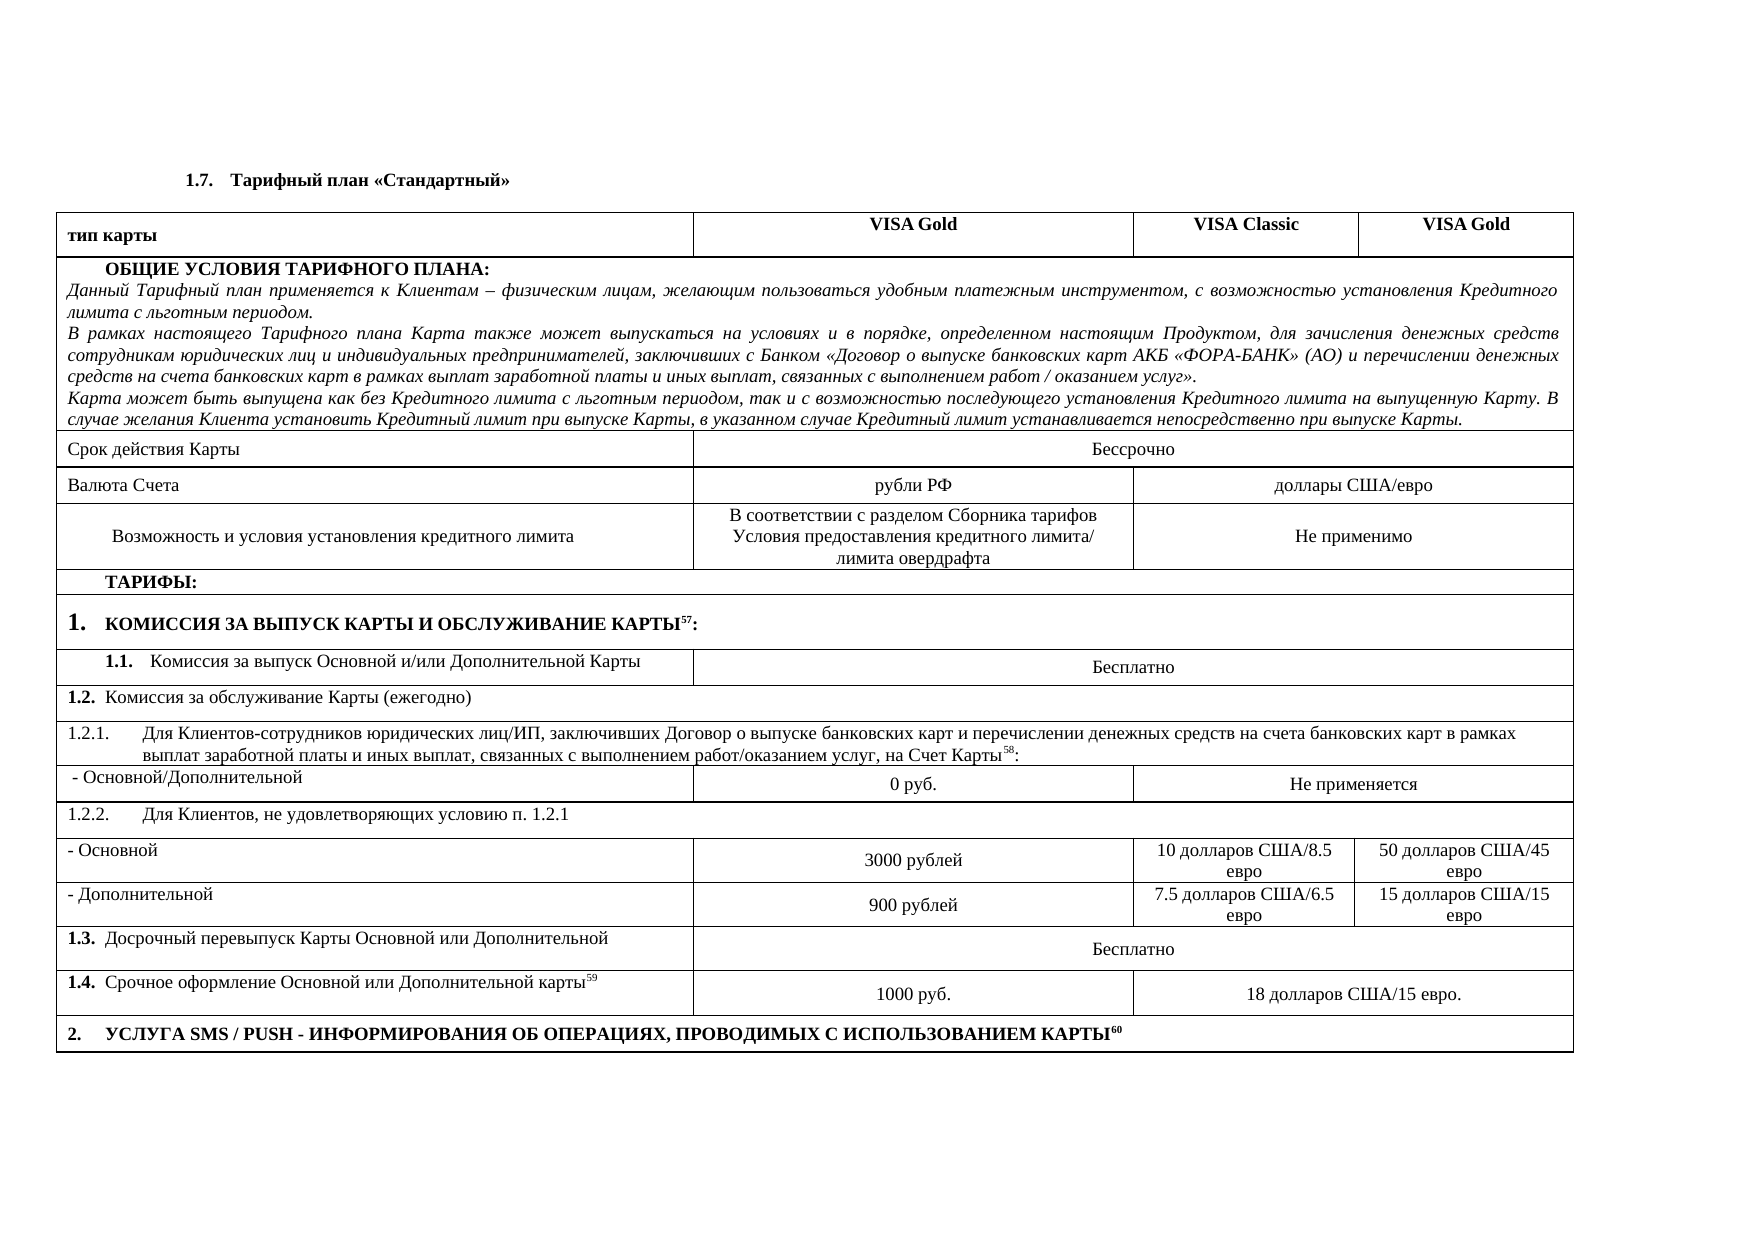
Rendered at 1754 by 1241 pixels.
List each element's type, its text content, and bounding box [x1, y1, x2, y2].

table_cell Для Клиентов-сотрудников юридических лиц/ИП, заключивших Договор о выпуске банковских карт и перечислении денежных средств на счета банковских карт в рамках выплат заработной платы и иных выплат, связанных с выполнением работ/оказанием услуг, на Счет Карты: [57, 722, 1573, 765]
table_cell Бессрочно [694, 431, 1573, 466]
table_cell Валюта Счета [57, 468, 693, 503]
table_cell - Основной/Дополнительной [57, 766, 693, 801]
table_cell Досрочный перевыпуск Карты Основной или Дополнительной [57, 927, 693, 970]
table_cell Возможность и условия установления кредитного лимита [57, 504, 693, 568]
table_cell - Основной [57, 839, 693, 882]
table_cell УСЛУГА SMS / PUSH - ИНФОРМИРОВАНИЯ ОБ ОПЕРАЦИЯХ, ПРОВОДИМЫХ С ИСПОЛЬЗОВАНИЕМ КАРТЫ [57, 1016, 1573, 1051]
table_header VISA Gold [694, 213, 1133, 256]
table_cell Срок действия Карты [57, 431, 693, 466]
table_header тип карты [57, 213, 693, 256]
table_cell В соответствии с разделом Сборника тарифов Условия предоставления кредитного лимита/ лимита овердрафта [694, 504, 1133, 568]
table_cell ТАРИФЫ: [57, 570, 1573, 594]
table_cell рубли РФ [694, 468, 1133, 503]
table_cell ОБЩИЕ УСЛОВИЯ ТАРИФНОГО ПЛАНА: Данный Тарифный план применяется к Клиентам – физическим лицам, желающим пользоваться удобным платежным инструментом, с возможностью установления Кредитного лимита с льготным периодом. В рамках настоящего Тарифного плана Карта также может выпускаться на условиях и в порядке, определенном настоящим Продуктом, для зачисления денежных средств сотрудникам юридических лиц и индивидуальных предпринимателей, заключивших с Банком «Договор о выпуске банковских карт АКБ «ФОРА-БАНК» (АО) и перечислении денежных средств на счета банковских карт в рамках выплат заработной платы и иных выплат, связанных с выполнением работ / оказанием услуг». Карта может быть выпущена как без Кредитного лимита с льготным периодом, так и с возможностью последующего установления Кредитного лимита на выпущенную Карту. В случае желания Клиента установить Кредитный лимит при выпуске Карты, в указанном случае Кредитный лимит устанавливается непосредственно при выпуске Карты. [57, 258, 1573, 430]
table_cell 3000 рублей [694, 839, 1133, 882]
table_cell Для Клиентов, не удовлетворяющих условию п. 1.2.1 [57, 803, 1573, 838]
table_cell доллары США/евро [1134, 468, 1573, 503]
table_header VISA Gold [1359, 213, 1573, 256]
table_cell Срочное оформление Основной или Дополнительной карты [57, 971, 693, 1015]
table_cell Комиссия за обслуживание Карты (ежегодно) [57, 686, 1573, 721]
table_cell 1000 руб. [694, 971, 1133, 1015]
table_cell Бесплатно [694, 927, 1573, 970]
table_cell Не применимо [1134, 504, 1573, 568]
table_cell 15 долларов США/15 евро [1355, 883, 1573, 926]
table_cell 7.5 долларов США/6.5 евро [1134, 883, 1354, 926]
table_header VISA Classic [1134, 213, 1358, 256]
table_cell 10 долларов США/8.5 евро [1134, 839, 1354, 882]
table_cell Комиссия за выпуск Основной и/или Дополнительной Карты [57, 650, 693, 685]
table_cell - Дополнительной [57, 883, 693, 926]
table_cell Не применяется [1134, 766, 1573, 801]
table_cell 0 руб. [694, 766, 1133, 801]
table_cell 50 долларов США/45 евро [1355, 839, 1573, 882]
table_cell 18 долларов США/15 евро. [1134, 971, 1573, 1015]
subtitle Тарифный план «Стандартный» [185, 169, 1665, 191]
table_cell 900 рублей [694, 883, 1133, 926]
table_cell Бесплатно [694, 650, 1573, 685]
table_cell КОМИССИЯ ЗА ВЫПУСК КАРТЫ И ОБСЛУЖИВАНИЕ КАРТЫ: [57, 595, 1573, 648]
